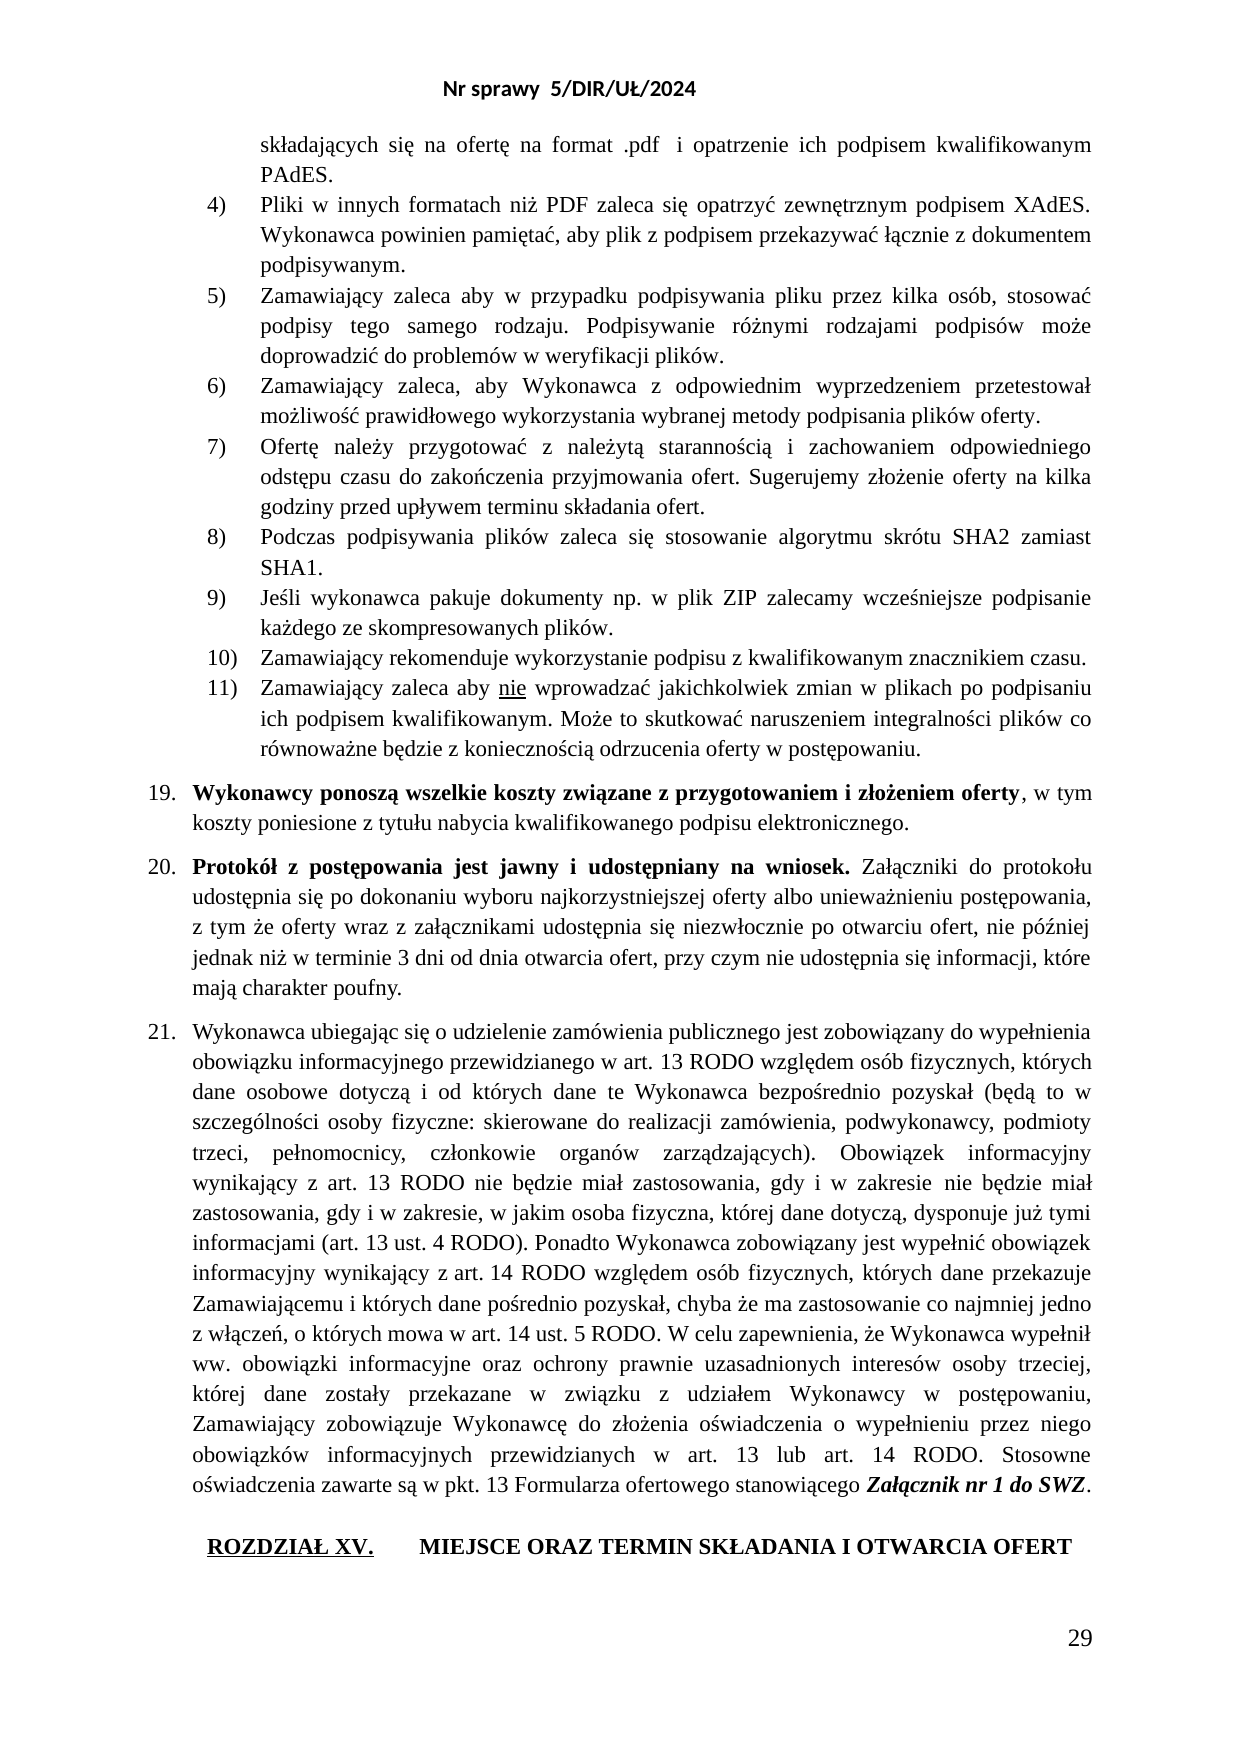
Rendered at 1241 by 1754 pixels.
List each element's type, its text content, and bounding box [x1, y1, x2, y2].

list Podczas podpisywania plików zaleca się stosowanie algorytmu skrótu SHA2 zamiast SHA1. [207, 523, 1092, 580]
list Zamawiający rekomenduje wykorzystanie podpisu z kwalifikowanym znacznikiem czasu. [207, 644, 1092, 671]
text ROZDZIAŁ XV. MIEJSCE ORAZ TERMIN SKŁADANIA I OTWARCIA OFERT [207, 1533, 1092, 1559]
list Jeśli wykonawca pakuje dokumenty np. w plik ZIP zalecamy wcześniejsze podpisanie każdego ze skompresowanych plików. [207, 584, 1092, 640]
list Zamawiający zaleca, aby Wykonawca z odpowiednim wyprzedzeniem przetestował możliwość prawidłowego wykorzystania wybranej metody podpisania plików oferty. [207, 372, 1092, 429]
list Wykonawcy ponoszą wszelkie koszty związane z przygotowaniem i złożeniem oferty, w tym koszty poniesione z tytułu nabycia kwalifikowanego podpisu elektronicznego. [148, 779, 1092, 835]
list Pliki w innych formatach niż PDF zaleca się opatrzyć zewnętrznym podpisem XAdES. Wykonawca powinien pamiętać, aby plik z podpisem przekazywać łącznie z dokumentem podpisywanym. [207, 191, 1092, 278]
list Protokół z postępowania jest jawny i udostępniany na wniosek. Załączniki do protokołu udostępnia się po dokonaniu wyboru najkorzystniejszej oferty albo unieważnieniu postępowania, z tym że oferty wraz z załącznikami udostępnia się niezwłocznie po otwarciu ofert, nie później jednak niż w terminie 3 dni od dnia otwarcia ofert, przy czym nie udostępnia się informacji, które mają charakter poufny. [148, 853, 1092, 1000]
list Wykonawca ubiegając się o udzielenie zamówienia publicznego jest zobowiązany do wypełnienia obowiązku informacyjnego przewidzianego w art. 13 RODO względem osób fizycznych, których dane osobowe dotyczą i od których dane te Wykonawca bezpośrednio pozyskał (będą to w szczególności osoby fizyczne: skierowane do realizacji zamówienia, podwykonawcy, podmioty trzeci, pełnomocnicy, członkowie organów zarządzających). Obowiązek informacyjny wynikający z art. 13 RODO nie będzie miał zastosowania, gdy i w zakresie nie będzie miał zastosowania, gdy i w zakresie, w jakim osoba fizyczna, której dane dotyczą, dysponuje już tymi informacjami (art. 13 ust. 4 RODO). Ponadto Wykonawca zobowiązany jest wypełnić obowiązek informacyjny wynikający z art. 14 RODO względem osób fizycznych, których dane przekazuje Zamawiającemu i których dane pośrednio pozyskał, chyba że ma zastosowanie co najmniej jedno z włączeń, o których mowa w art. 14 ust. 5 RODO. W celu zapewnienia, że Wykonawca wypełnił ww. obowiązki informacyjne oraz ochrony prawnie uzasadnionych interesów osoby trzeciej, której dane zostały przekazane w związku z udziałem Wykonawcy w postępowaniu, Zamawiający zobowiązuje Wykonawcę do złożenia oświadczenia o wypełnieniu przez niego obowiązków informacyjnych przewidzianych w art. 13 lub art. 14 RODO. Stosowne oświadczenia zawarte są w pkt. 13 Formularza ofertowego stanowiącego Załącznik nr 1 do SWZ. [148, 1018, 1092, 1497]
list Ofertę należy przygotować z należytą starannością i zachowaniem odpowiedniego odstępu czasu do zakończenia przyjmowania ofert. Sugerujemy złożenie oferty na kilka godziny przed upływem terminu składania ofert. [207, 433, 1092, 519]
list Zamawiający zaleca aby nie wprowadzać jakichkolwiek zmian w plikach po podpisaniu ich podpisem kwalifikowanym. Może to skutkować naruszeniem integralności plików co równoważne będzie z koniecznością odrzucenia oferty w postępowaniu. [207, 674, 1092, 761]
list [207, 131, 1092, 187]
list Zamawiający zaleca aby w przypadku podpisywania pliku przez kilka osób, stosować podpisy tego samego rodzaju. Podpisywanie różnymi rodzajami podpisów może doprowadzić do problemów w weryfikacji plików. [207, 282, 1092, 368]
